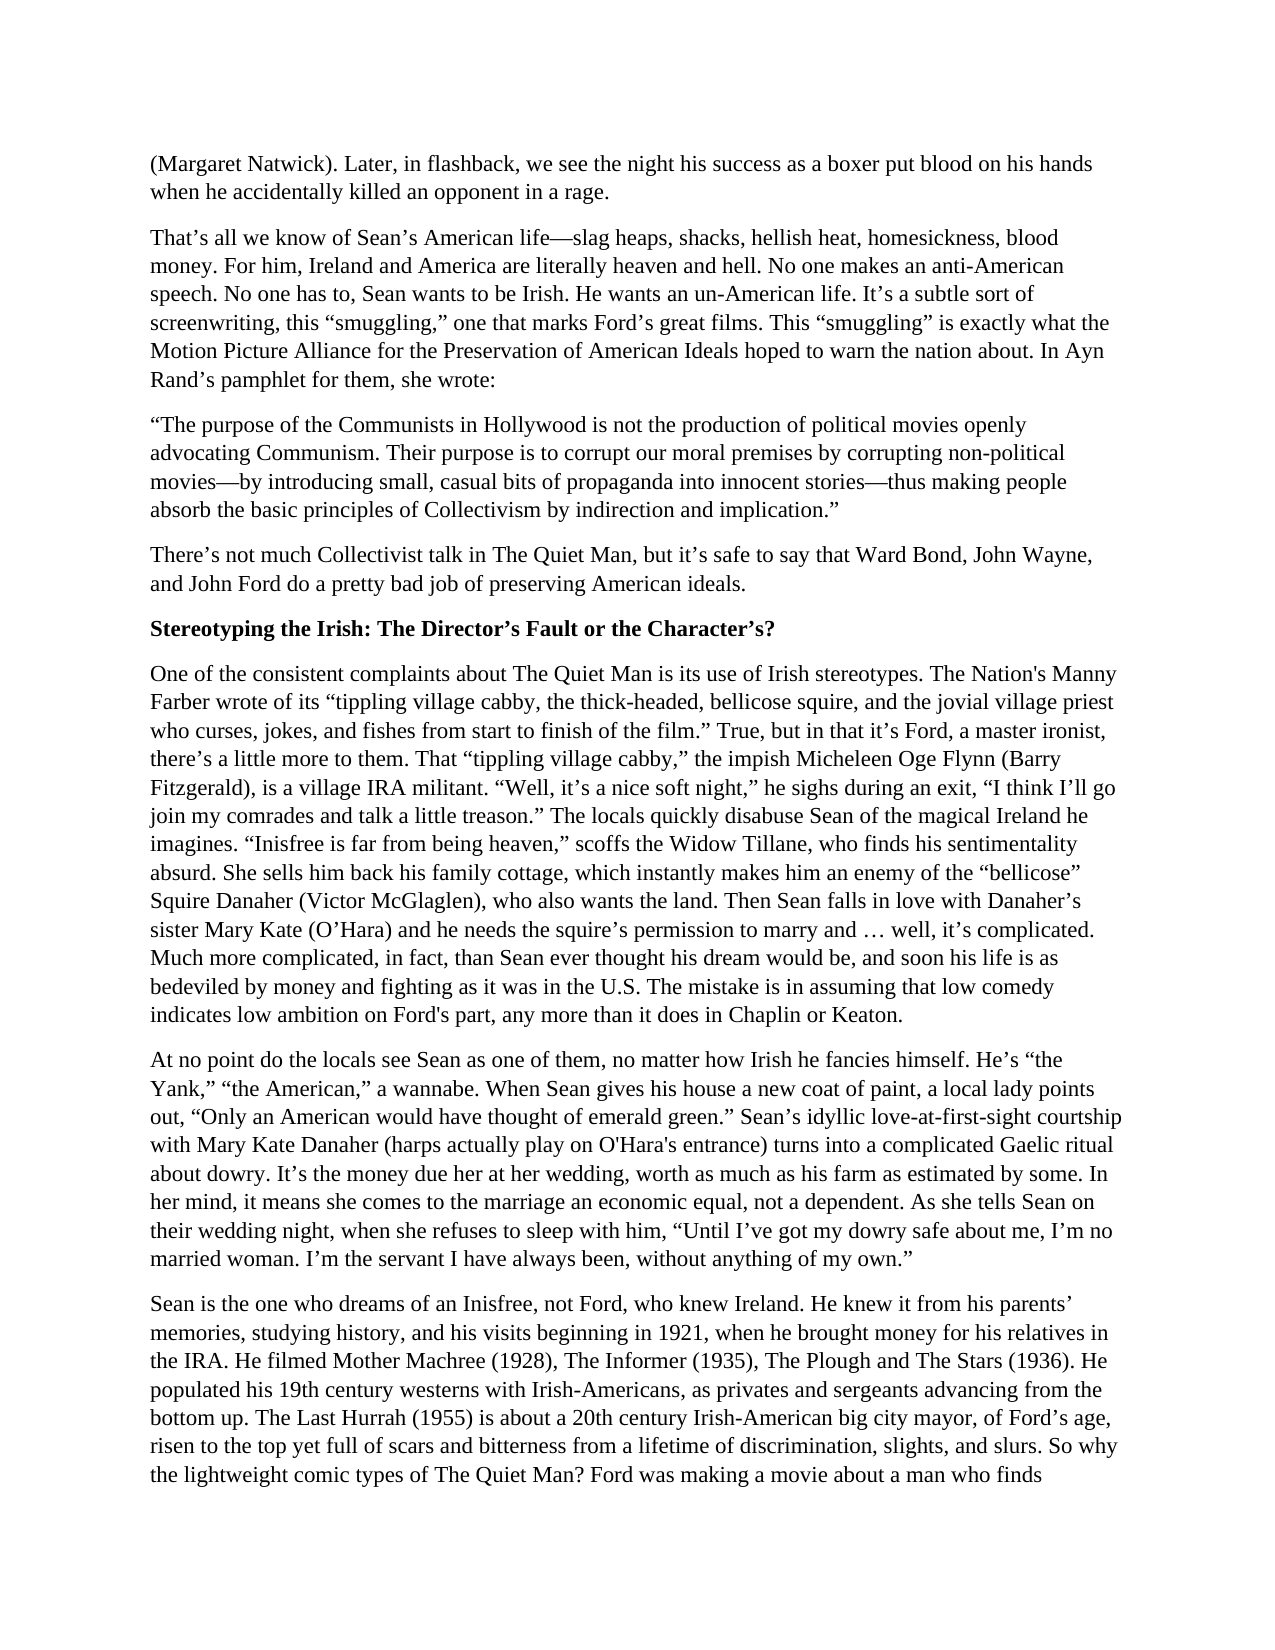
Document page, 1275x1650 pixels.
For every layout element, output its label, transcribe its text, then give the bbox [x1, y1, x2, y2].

text At no point do the locals see Sean as one of them, no matter how Irish he fancies himself. He’s “the Yank,” “the American,” a wannabe. When Sean gives his house a new coat of paint, a local lady points out, “Only an American would have thought of emerald green.” Sean’s idyllic love-at-first-sight courtship with Mary Kate Danaher (harps actually play on O'Hara's entrance) turns into a complicated Gaelic ritual about dowry. It’s the money due her at her wedding, worth as much as his farm as estimated by some. In her mind, it means she comes to the marriage an economic equal, not a dependent. As she tells Sean on their wedding night, when she refuses to sleep with him, “Until I’ve got my dowry safe about me, I’m no married woman. I’m the servant I have always been, without anything of my own.” [150, 1046, 1125, 1272]
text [150, 150, 1125, 205]
text “The purpose of the Communists in Hollywood is not the production of political movies openly advocating Communism. Their purpose is to corrupt our moral premises by corrupting non-political movies—by introducing small, casual bits of propaganda into innocent stories—thus making people absorb the basic principles of Collectivism by indirection and implication.” [150, 411, 1125, 522]
text Stereotyping the Irish: The Director’s Fault or the Character’s? [150, 615, 1125, 641]
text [150, 1290, 1125, 1487]
text One of the consistent complaints about The Quiet Man is its use of Irish stereotypes. The Nation's Manny Farber wrote of its “tippling village cabby, the thick-headed, bellicose squire, and the jovial village priest who curses, jokes, and fishes from start to finish of the film.” True, but in that it’s Ford, a master ironist, there’s a little more to them. That “tippling village cabby,” the impish Micheleen Oge Flynn (Barry Fitzgerald), is a village IRA militant. “Well, it’s a nice soft night,” he sighs during an exit, “I think I’ll go join my comrades and talk a little treason.” The locals quickly disabuse Sean of the magical Ireland he imagines. “Inisfree is far from being heaven,” scoffs the Widow Tillane, who finds his sentimentality absurd. She sells him back his family cottage, which instantly makes him an enemy of the “bellicose” Squire Danaher (Victor McGlaglen), who also wants the land. Then Sean falls in love with Danaher’s sister Mary Kate (O’Hara) and he needs the squire’s permission to marry and … well, it’s complicated. Much more complicated, in fact, than Sean ever thought his dream would be, and soon his life is as bedeviled by money and fighting as it was in the U.S. The mistake is in assuming that low comedy indicates low ambition on Ford's part, any more than it does in Chaplin or Keaton. [150, 660, 1125, 1027]
text That’s all we know of Sean’s American life—slag heaps, shacks, hellish heat, homesickness, blood money. For him, Ireland and America are literally heaven and hell. No one makes an anti-American speech. No one has to, Sean wants to be Irish. He wants an un-American life. It’s a subtle sort of screenwriting, this “smuggling,” one that marks Ford’s great films. This “smuggling” is exactly what the Motion Picture Alliance for the Preservation of American Ideals hoped to warn the nation about. In Ayn Rand’s pamphlet for them, she wrote: [150, 223, 1125, 392]
text There’s not much Collectivist talk in The Quiet Man, but it’s safe to say that Ward Bond, John Wayne, and John Ford do a pretty bad job of preserving American ideals. [150, 541, 1125, 596]
